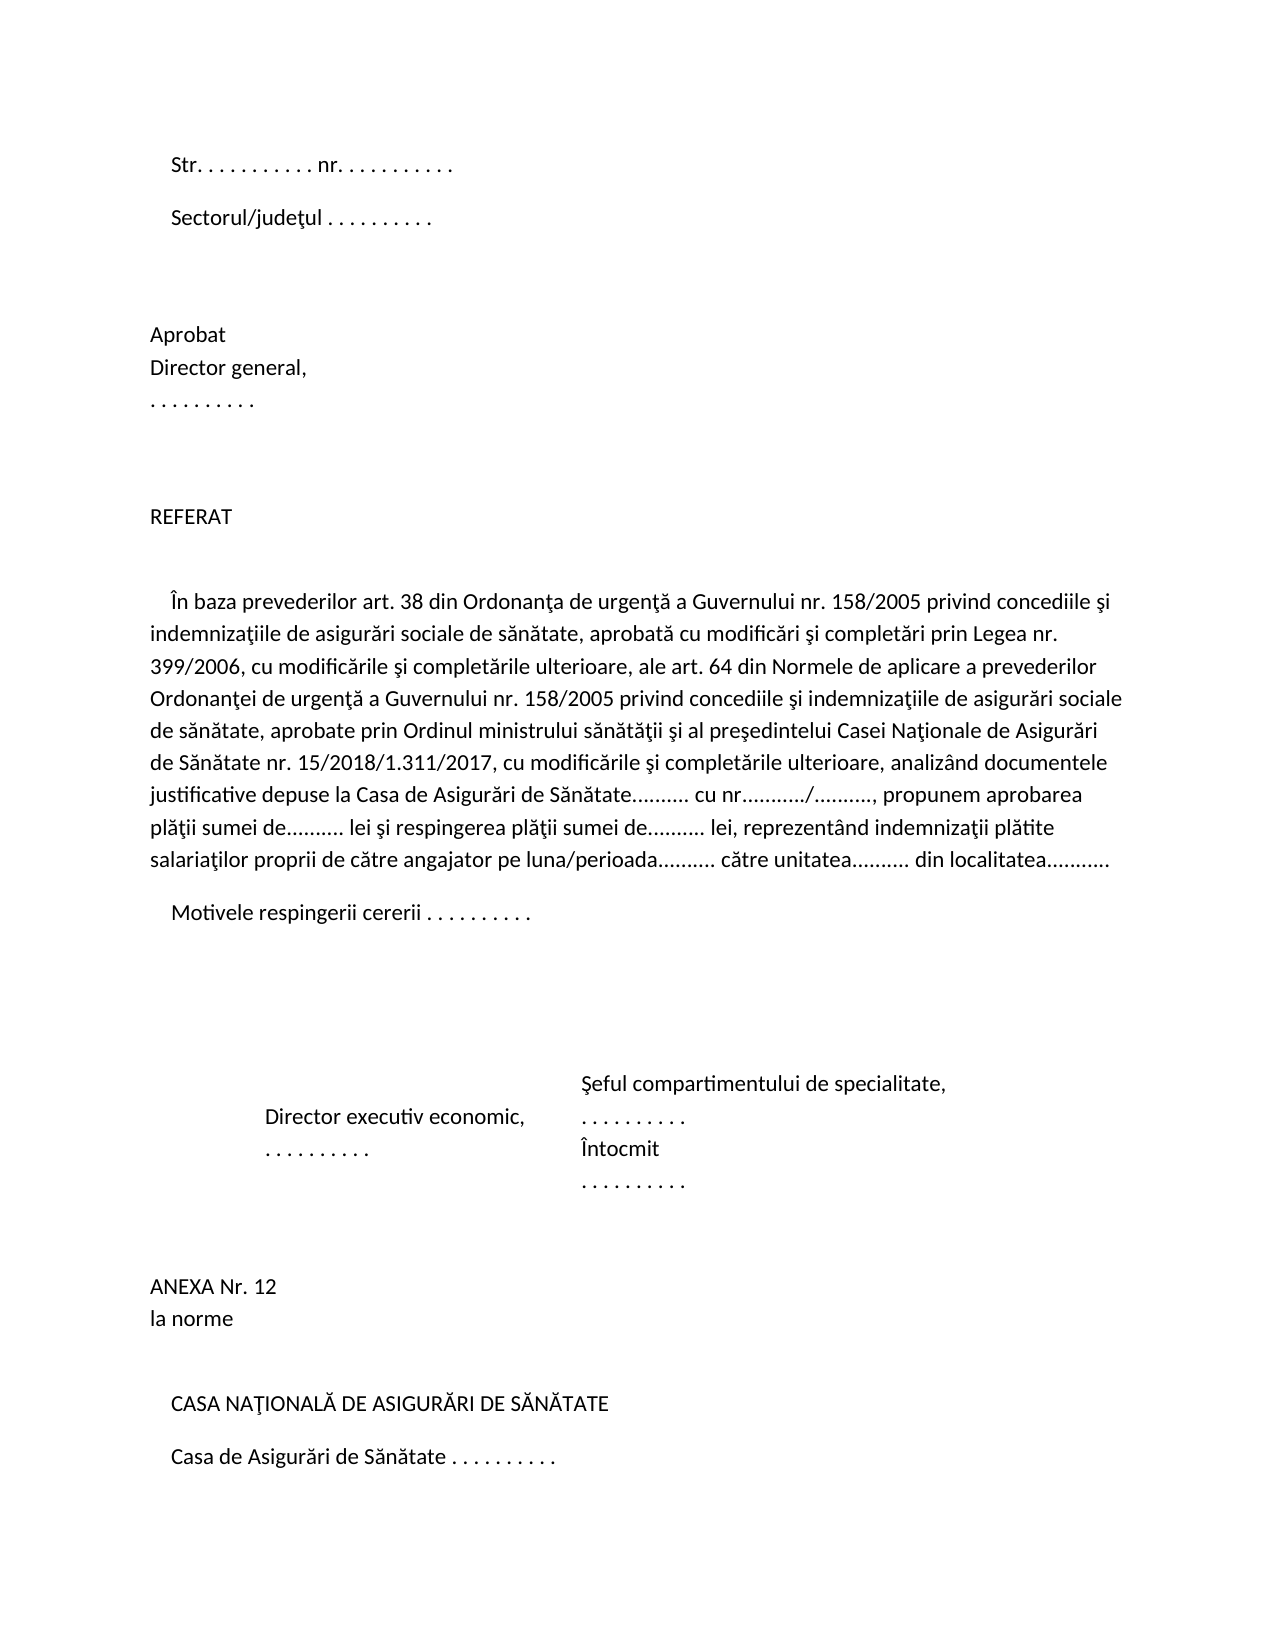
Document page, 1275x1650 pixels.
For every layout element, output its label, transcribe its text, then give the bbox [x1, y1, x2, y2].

table_cell Director executiv economic, . . . . . . . . . . [260, 1070, 576, 1219]
text Casa de Asigurări de Sănătate . . . . . . . . . . [150, 1442, 1125, 1470]
text Str. . . . . . . . . . . nr. . . . . . . . . . . [150, 150, 1125, 178]
text În baza prevederilor art. 38 din Ordonanţa de urgenţă a Guvernului nr. 158/2005 privind concediile şi indemnizaţiile de asigurări sociale de sănătate, aprobată cu modificări şi completări prin Legea nr. 399/2006, cu modificările şi completările ulterioare, ale art. 64 din Normele de aplicare a prevederilor Ordonanţei de urgenţă a Guvernului nr. 158/2005 privind concediile şi indemnizaţiile de asigurări sociale de sănătate, aprobate prin Ordinul ministrului sănătăţii şi al preşedintelui Casei Naţionale de Asigurări de Sănătate nr. 15/2018/1.311/2017, cu modificările şi completările ulterioare, analizând documentele justificative depuse la Casa de Asigurări de Sănătate.......... cu nr.........../.........., propunem aprobarea plăţii sumei de.......... lei şi respingerea plăţii sumei de.......... lei, reprezentând indemnizaţii plătite salariaţilor proprii de către angajator pe luna/perioada.......... către unitatea.......... din localitatea........... [150, 587, 1125, 873]
text Aprobat Director general, . . . . . . . . . . [150, 320, 1125, 477]
text Sectorul/judeţul . . . . . . . . . . [150, 203, 1125, 295]
table_cell Şeful compartimentului de specialitate, . . . . . . . . . . Întocmit . . . . . . . . . . [576, 1070, 1016, 1219]
text CASA NAŢIONALĂ DE ASIGURĂRI DE SĂNĂTATE [150, 1389, 1125, 1417]
text Motivele respingerii cererii . . . . . . . . . . [150, 898, 1125, 990]
text REFERAT [150, 502, 1125, 562]
text ANEXA Nr. 12 la norme [150, 1272, 1125, 1364]
